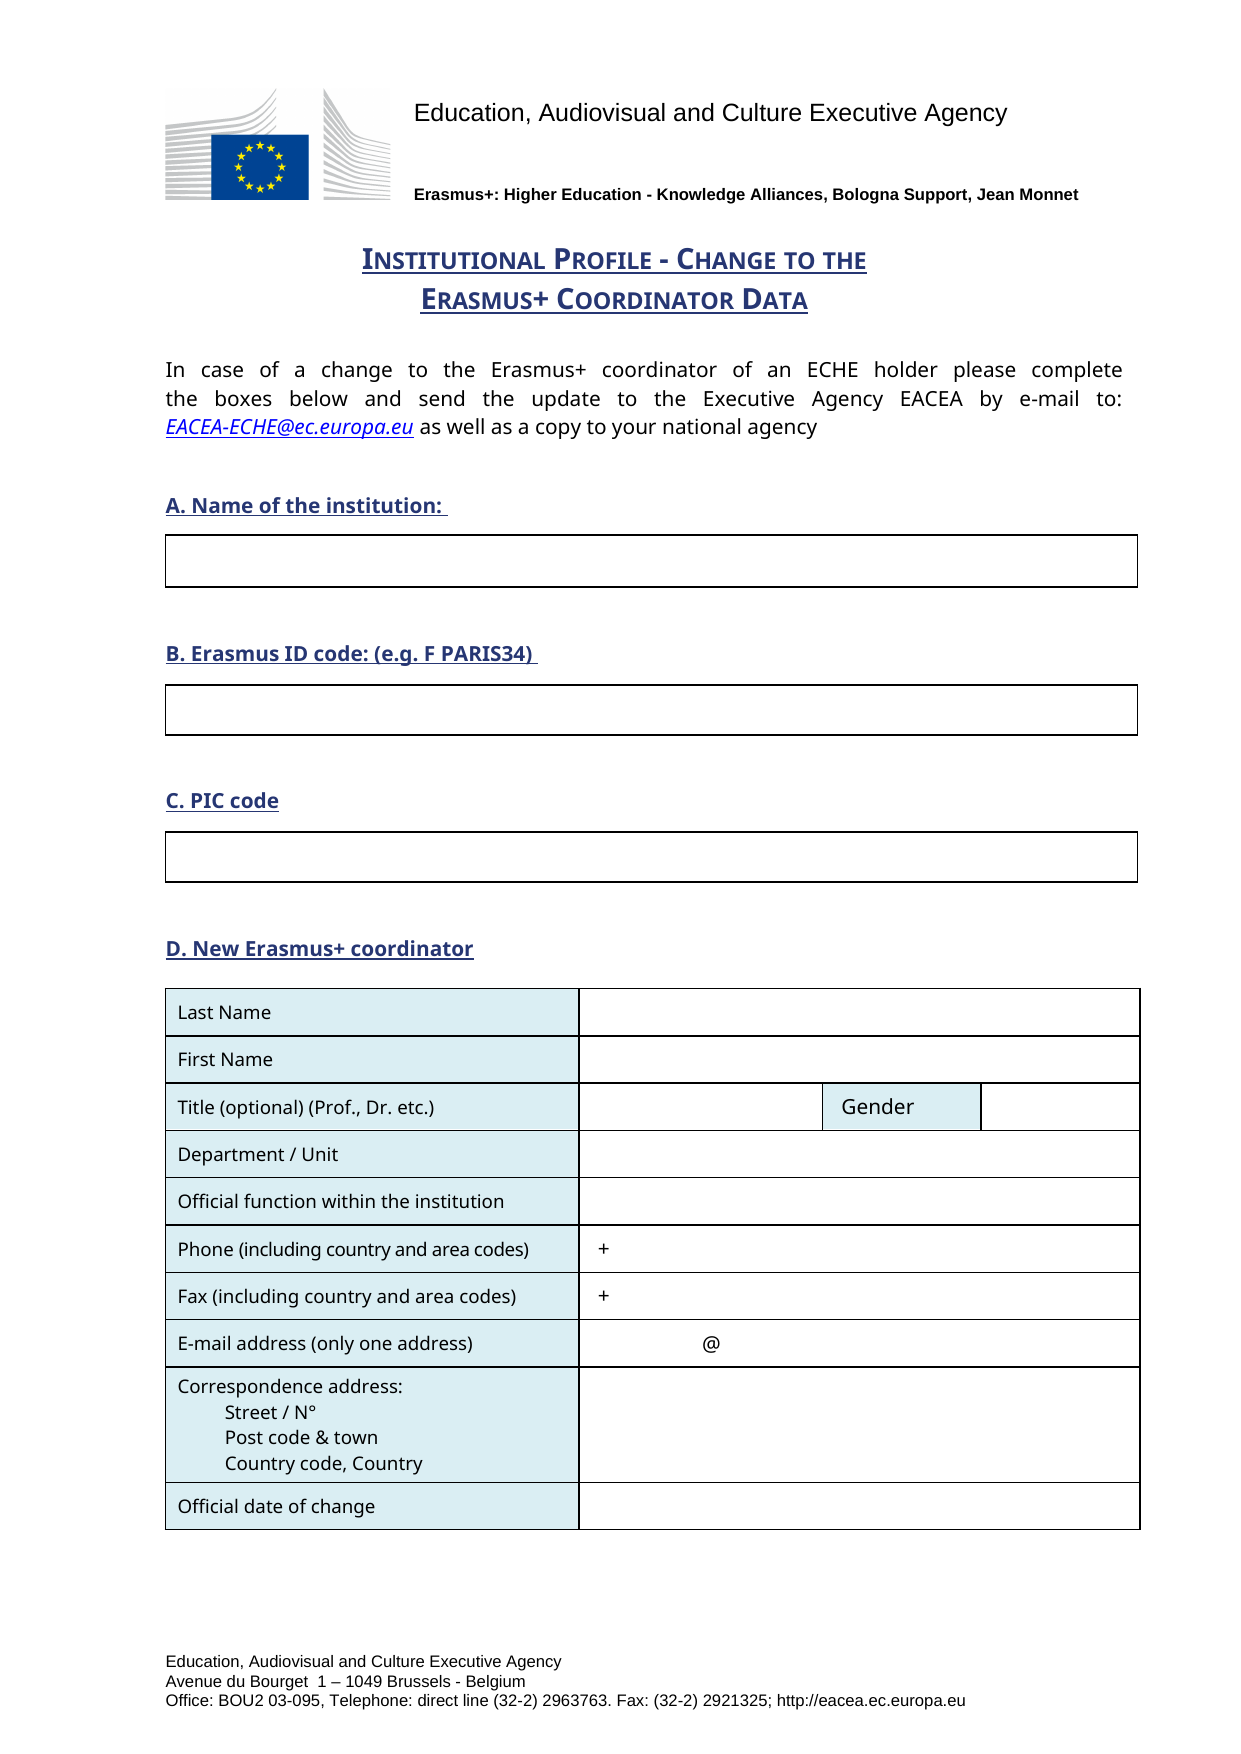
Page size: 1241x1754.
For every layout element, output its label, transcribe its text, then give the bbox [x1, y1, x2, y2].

table_cell [982, 1084, 1139, 1129]
table_header [580, 989, 1139, 1035]
table_cell + [580, 1273, 1139, 1319]
table_cell Official function within the institution [166, 1178, 578, 1224]
table_cell Gender [823, 1084, 980, 1129]
text In case of a change to the Erasmus+ coordinator of an ECHE holder please complete the boxes below and send the update to the Executive Agency EACEA by e-mail to: EACEA-ECHE@ec.europa.eu as well as a copy to your national agency [165, 356, 1140, 441]
table_cell Official date of change [166, 1483, 578, 1529]
table_cell [580, 1037, 1139, 1082]
table_cell E-mail address (only one address) [166, 1320, 578, 1366]
table_cell Correspondence address: Street / N° Post code & town Country code, Country [166, 1368, 578, 1481]
text B. Erasmus ID code: (e.g. F PARIS34) [165, 639, 1063, 667]
table_cell First Name [166, 1037, 578, 1082]
table_cell Fax (including country and area codes) [166, 1273, 578, 1319]
text A. Name of the institution: [165, 491, 1063, 519]
table_header Education, Audiovisual and Culture Executive Agency Erasmus+: Higher Education - Knowledge Alliances, Bologna Support, Jean Monnet [414, 89, 1152, 239]
text C. PIC code [165, 786, 1063, 815]
picture [165, 88, 391, 200]
table_cell [580, 1131, 1139, 1177]
text D. New Erasmus+ coordinator [165, 934, 1063, 963]
table_cell [580, 1368, 1139, 1481]
table_cell + [580, 1226, 1139, 1271]
table_cell [580, 1084, 822, 1129]
table_header [165, 89, 413, 239]
table_cell Phone (including country and area codes) [166, 1226, 578, 1271]
table_cell [580, 1178, 1139, 1224]
table_cell @ [580, 1320, 1139, 1366]
table_cell Department / Unit [166, 1131, 578, 1177]
table_cell [580, 1483, 1139, 1529]
table_cell Title (optional) (Prof., Dr. etc.) [166, 1084, 578, 1129]
table_header Last Name [166, 989, 578, 1035]
text Institutional Profile - Change to the Erasmus+ Coordinator Data [165, 239, 1063, 318]
